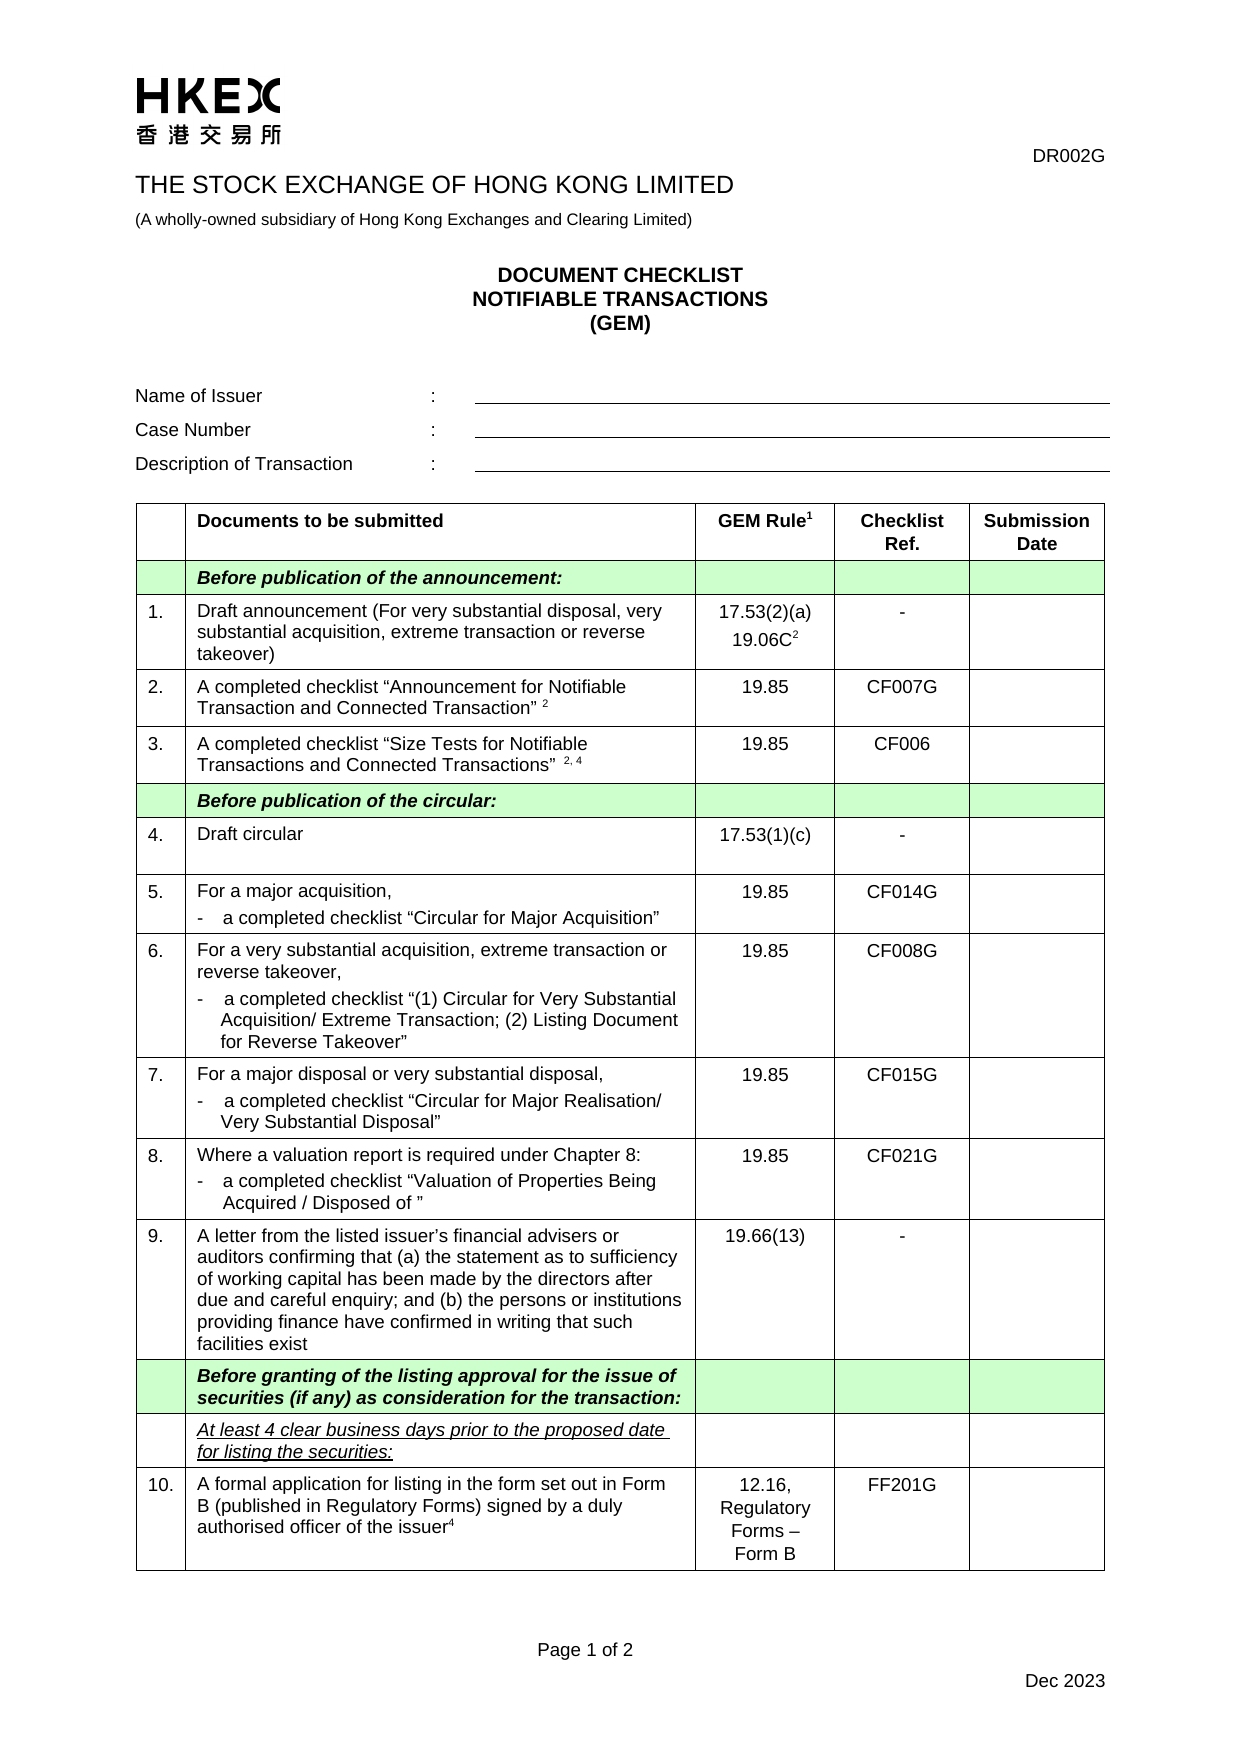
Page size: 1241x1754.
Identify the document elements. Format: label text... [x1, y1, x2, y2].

table_cell 19.66(13) [696, 1220, 834, 1359]
table_cell [970, 1360, 1104, 1413]
table_header [137, 504, 185, 560]
table_cell A completed checklist “Size Tests for Notifiable Transactions and Connected Transactions” 2, 4 [186, 727, 695, 783]
table_cell [137, 595, 185, 669]
table_cell [970, 727, 1104, 783]
table_cell [696, 1414, 834, 1467]
table_cell - [835, 818, 969, 874]
table_cell [696, 561, 834, 594]
table_cell [970, 818, 1104, 874]
table_cell For a very substantial acquisition, extreme transaction or reverse takeover, - a completed checklist “(1) Circular for Very Substantial Acquisition/ Extreme Transaction; (2) Listing Document for Reverse Takeover” [186, 934, 695, 1057]
table_cell FF201G [835, 1468, 969, 1570]
table_header GEM Rule1 [696, 504, 834, 560]
text Description of Transaction : [135, 452, 1105, 474]
table_cell [835, 1414, 969, 1467]
table_cell [970, 934, 1104, 1057]
table_cell CF021G [835, 1139, 969, 1218]
table_cell CF006 [835, 727, 969, 783]
table_cell [137, 818, 185, 874]
table_cell [970, 1414, 1104, 1467]
table_cell [137, 1058, 185, 1138]
table_cell 19.85 [696, 875, 834, 933]
table_cell Draft circular [186, 818, 695, 874]
table_cell [970, 595, 1104, 669]
table_cell [970, 1139, 1104, 1218]
table_cell [970, 1468, 1104, 1570]
table_cell [137, 934, 185, 1057]
table_cell [835, 561, 969, 594]
table_cell CF007G [835, 670, 969, 726]
table_cell [970, 1058, 1104, 1138]
table_cell - [835, 595, 969, 669]
text DOCUMENT CHECKLIST [135, 262, 1105, 286]
table_cell [137, 1220, 185, 1359]
table_cell Before granting of the listing approval for the issue of securities (if any) as consideration for the transaction: [186, 1360, 695, 1413]
text (GEM) [135, 310, 1105, 334]
table_cell 19.85 [696, 1139, 834, 1218]
table_cell [137, 727, 185, 783]
table_cell [696, 784, 834, 817]
table_header Documents to be submitted [186, 504, 695, 560]
table_header Submission Date [970, 504, 1104, 560]
table_cell [970, 1220, 1104, 1359]
table_cell For a major disposal or very substantial disposal, - a completed checklist “Circular for Major Realisation/ Very Substantial Disposal” [186, 1058, 695, 1138]
table_cell CF008G [835, 934, 969, 1057]
table_cell Where a valuation report is required under Chapter 8: - a completed checklist “Valuation of Properties Being Acquired / Disposed of ” [186, 1139, 695, 1218]
table_cell [137, 1139, 185, 1218]
table_cell [137, 561, 185, 594]
table_cell Before publication of the announcement: [186, 561, 695, 594]
table_header Checklist Ref. [835, 504, 969, 560]
table_cell 19.85 [696, 1058, 834, 1138]
table_cell 19.85 [696, 670, 834, 726]
table_cell Draft announcement (For very substantial disposal, very substantial acquisition, extreme transaction or reverse takeover) [186, 595, 695, 669]
picture [131, 65, 291, 152]
table_cell [835, 1360, 969, 1413]
table_cell 12.16, Regulatory Forms – Form B [696, 1468, 834, 1570]
table_cell CF014G [835, 875, 969, 933]
table_cell At least 4 clear business days prior to the proposed date for listing the securities: [186, 1414, 695, 1467]
table_cell 19.85 [696, 934, 834, 1057]
table_cell [970, 561, 1104, 594]
table_cell [137, 1414, 185, 1467]
table_cell [137, 875, 185, 933]
table_cell [137, 1468, 185, 1570]
table_cell [970, 875, 1104, 933]
table_cell A completed checklist “Announcement for Notifiable Transaction and Connected Transaction” 2 [186, 670, 695, 726]
table_cell [137, 784, 185, 817]
text NOTIFIABLE TRANSACTIONS [135, 286, 1105, 310]
table_cell [835, 784, 969, 817]
table_cell Before publication of the circular: [186, 784, 695, 817]
table_cell - [835, 1220, 969, 1359]
table_cell A formal application for listing in the form set out in Form B (published in Regulatory Forms) signed by a duly authorised officer of the issuer4 [186, 1468, 695, 1570]
text Name of Issuer : [135, 384, 1105, 406]
table_cell CF015G [835, 1058, 969, 1138]
table_cell [970, 670, 1104, 726]
table_cell [137, 1360, 185, 1413]
table_cell 17.53(1)(c) [696, 818, 834, 874]
table_cell A letter from the listed issuer’s financial advisers or auditors confirming that (a) the statement as to sufficiency of working capital has been made by the directors after due and careful enquiry; and (b) the persons or institutions providing finance have confirmed in writing that such facilities exist [186, 1220, 695, 1359]
table_cell 17.53(2)(a) 19.06C2 [696, 595, 834, 669]
text Case Number : [135, 418, 1105, 440]
table_cell For a major acquisition, a completed checklist “Circular for Major Acquisition” [186, 875, 695, 933]
table_cell [696, 1360, 834, 1413]
table_cell [137, 670, 185, 726]
table_cell 19.85 [696, 727, 834, 783]
table_cell [970, 784, 1104, 817]
